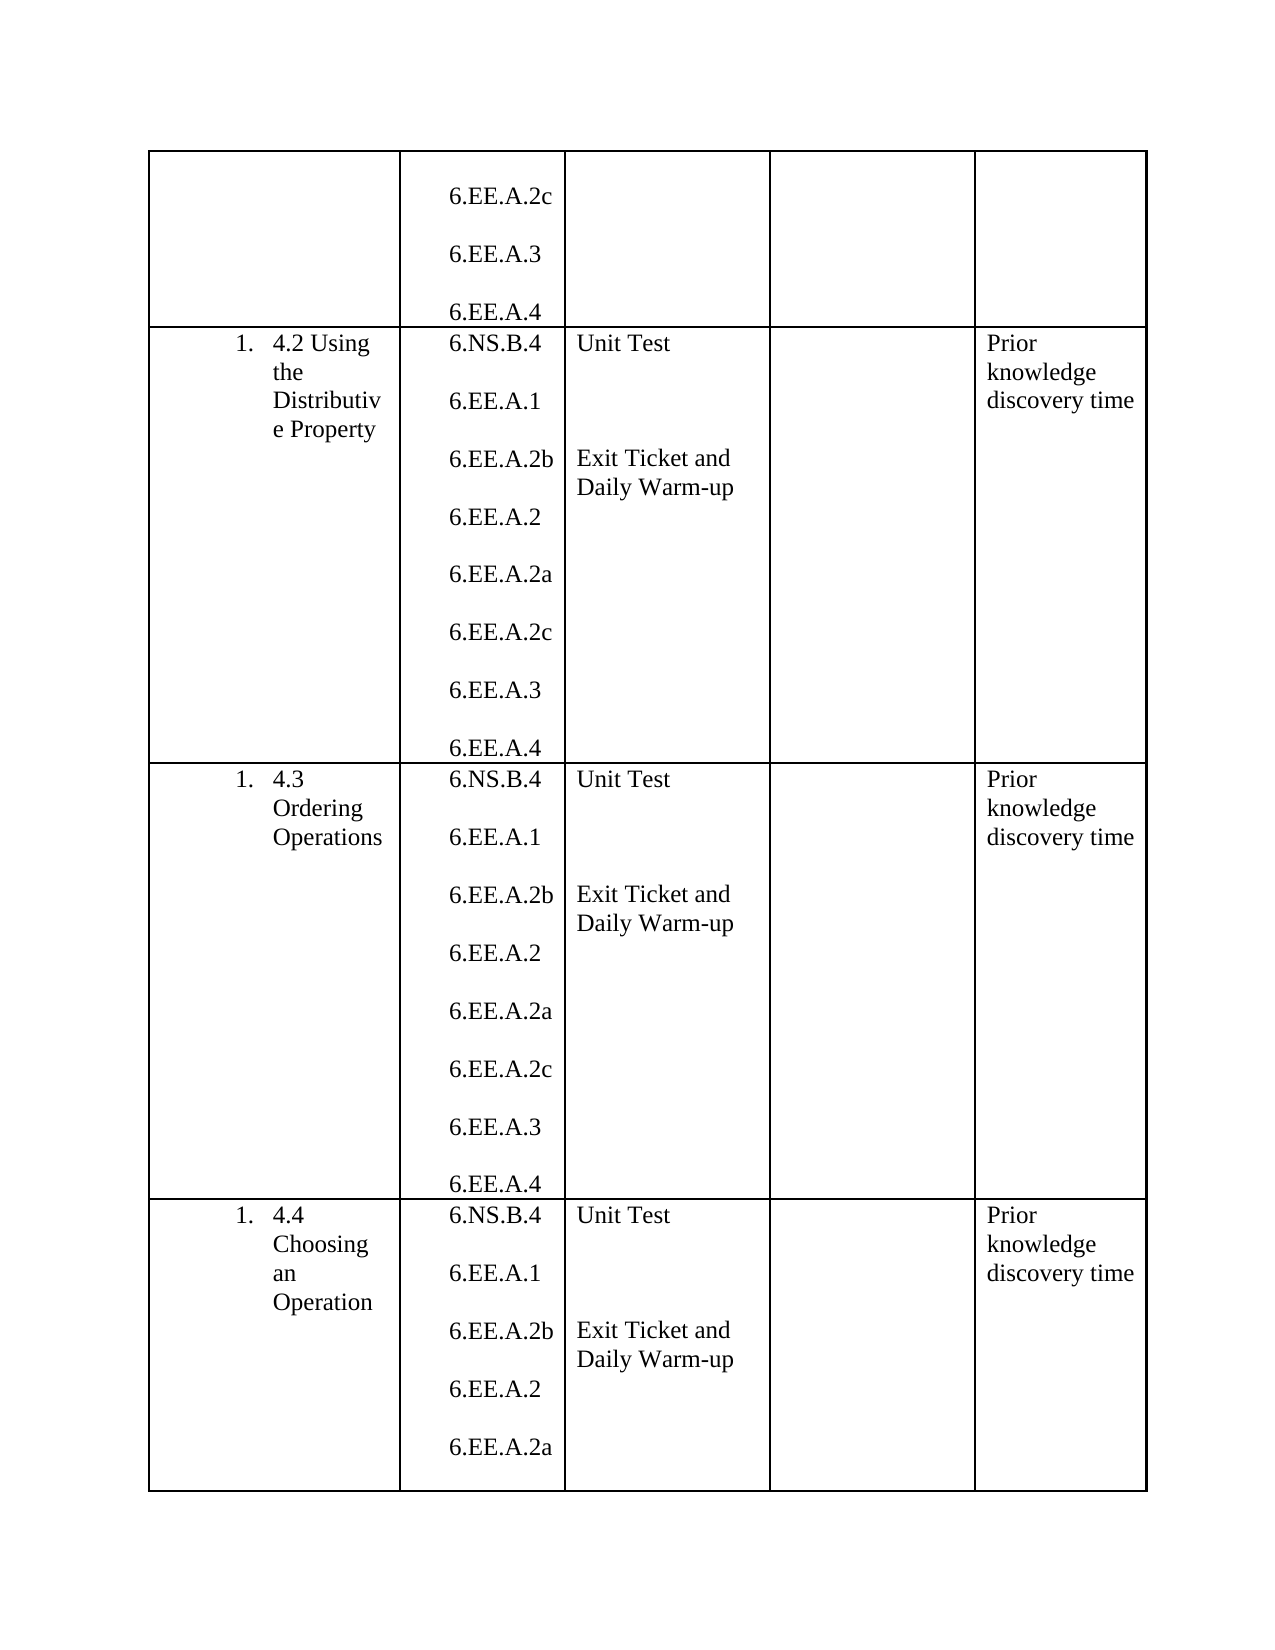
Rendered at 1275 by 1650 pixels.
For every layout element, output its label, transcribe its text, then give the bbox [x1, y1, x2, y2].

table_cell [566, 152, 769, 326]
table_cell [771, 152, 974, 326]
table_cell Prior knowledge discovery time [976, 764, 1145, 1198]
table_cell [976, 152, 1145, 326]
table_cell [401, 1200, 564, 1490]
table_cell [771, 764, 974, 1198]
table_cell 4.2 Using the Distributive Property [150, 328, 399, 762]
table_cell [771, 328, 974, 762]
table_cell Unit Test Exit Ticket and Daily Warm-up [566, 764, 769, 1198]
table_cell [566, 1200, 769, 1490]
table_cell Prior knowledge discovery time [976, 328, 1145, 762]
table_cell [401, 152, 564, 326]
table_cell [771, 1200, 974, 1490]
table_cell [976, 1200, 1145, 1490]
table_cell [150, 1200, 399, 1490]
table_cell 4.3 Ordering Operations [150, 764, 399, 1198]
table_cell 6.NS.B.4 6.EE.A.1 6.EE.A.2b 6.EE.A.2 6.EE.A.2a 6.EE.A.2c 6.EE.A.3 6.EE.A.4 [401, 764, 564, 1198]
table_cell 6.NS.B.4 6.EE.A.1 6.EE.A.2b 6.EE.A.2 6.EE.A.2a 6.EE.A.2c 6.EE.A.3 6.EE.A.4 [401, 328, 564, 762]
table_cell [150, 152, 399, 326]
table_cell Unit Test Exit Ticket and Daily Warm-up [566, 328, 769, 762]
